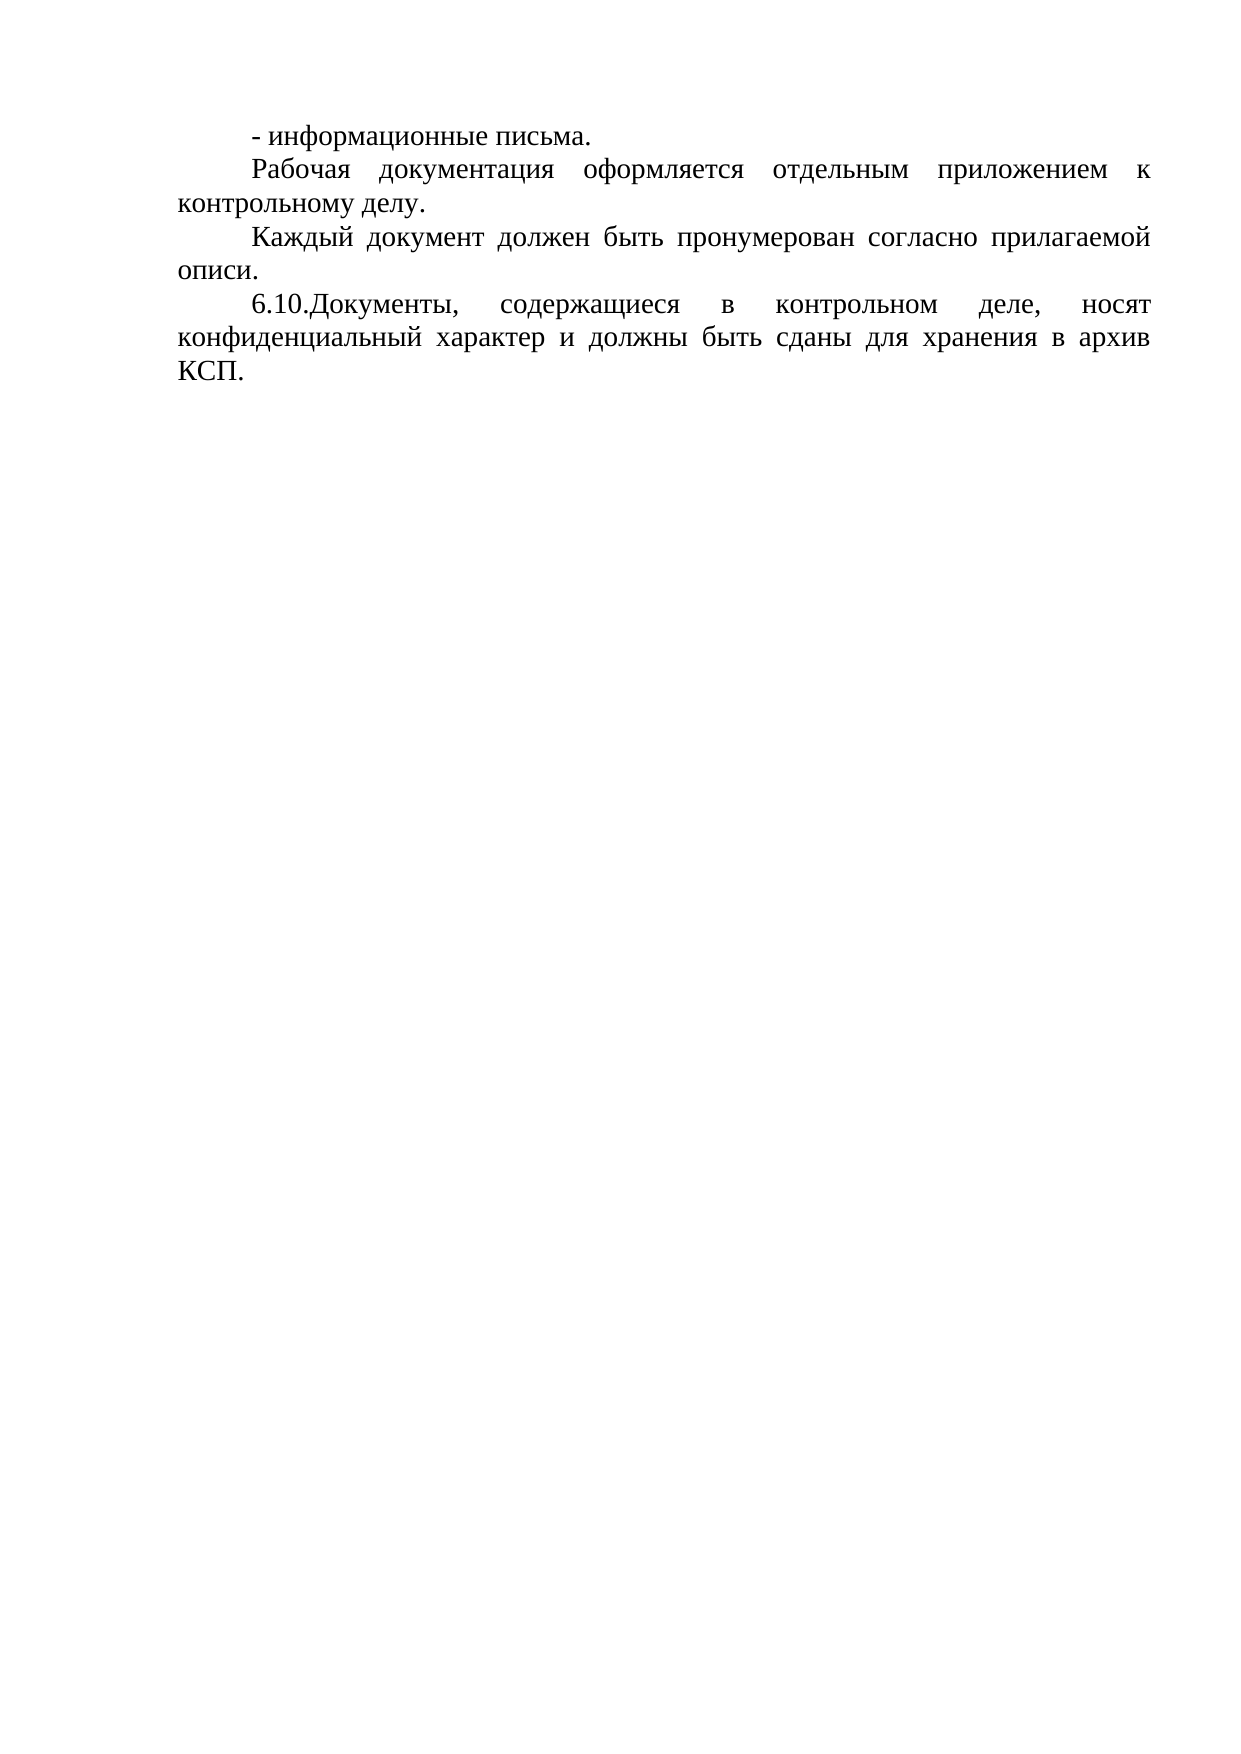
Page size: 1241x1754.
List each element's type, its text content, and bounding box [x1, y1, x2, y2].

text Каждый документ должен быть пронумерован согласно прилагаемой описи. [177, 219, 1152, 286]
text 6.10.Документы, содержащиеся в контрольном деле, носят конфиденциальный характер и должны быть сданы для хранения в архив КСП. [177, 286, 1152, 386]
text Рабочая документация оформляется отдельным приложением к контрольному делу. [177, 152, 1152, 219]
text - информационные письма. [177, 118, 1152, 152]
